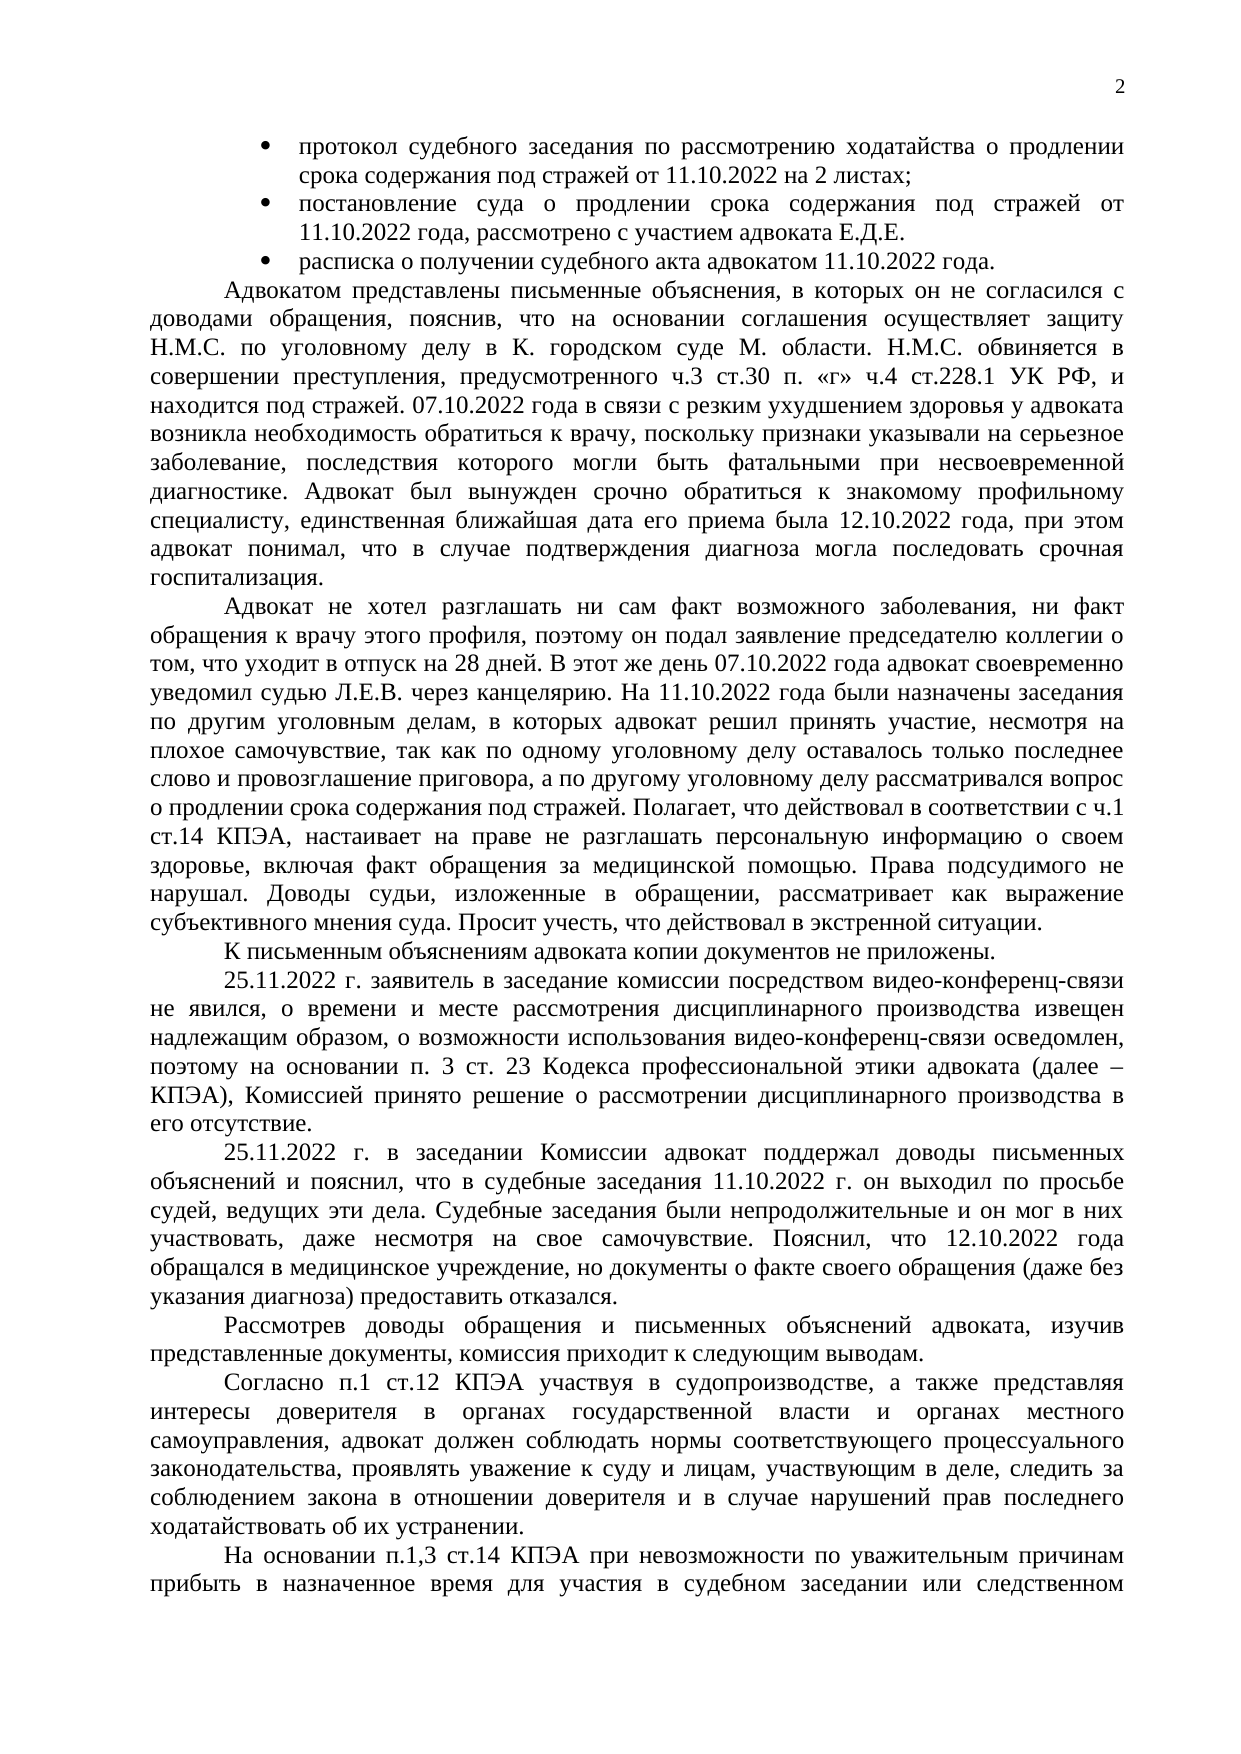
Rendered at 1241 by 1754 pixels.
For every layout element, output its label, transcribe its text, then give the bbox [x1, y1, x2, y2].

text Адвокат не хотел разглашать ни сам факт возможного заболевания, ни факт обращения к врачу этого профиля, поэтому он подал заявление председателю коллегии о том, что уходит в отпуск на 28 дней. В этот же день 07.10.2022 года адвокат своевременно уведомил судью Л.Е.В. через канцелярию. На 11.10.2022 года были назначены заседания по другим уголовным делам, в которых адвокат решил принять участие, несмотря на плохое самочувствие, так как по одному уголовному делу оставалось только последнее слово и провозглашение приговора, а по другому уголовному делу рассматривался вопрос о продлении срока содержания под стражей. Полагает, что действовал в соответствии с ч.1 ст.14 КПЭА, настаивает на праве не разглашать персональную информацию о своем здоровье, включая факт обращения за медицинской помощью. Права подсудимого не нарушал. Доводы судьи, изложенные в обращении, рассматривает как выражение субъективного мнения суда. Просит учесть, что действовал в экстренной ситуации. [150, 591, 1125, 936]
text К письменным объяснениям адвоката копии документов не приложены. [150, 936, 1125, 965]
text 25.11.2022 г. в заседании Комиссии адвокат поддержал доводы письменных объяснений и пояснил, что в судебные заседания 11.10.2022 г. он выходил по просьбе судей, ведущих эти дела. Судебные заседания были непродолжительные и он мог в них участвовать, даже несмотря на свое самочувствие. Пояснил, что 12.10.2022 года обращался в медицинское учреждение, но документы о факте своего обращения (даже без указания диагноза) предоставить отказался. [150, 1137, 1125, 1310]
list протокол судебного заседания по рассмотрению ходатайства о продлении срока содержания под стражей от 11.10.2022 на 2 листах; [261, 131, 1125, 188]
text Рассмотрев доводы обращения и письменных объяснений адвоката, изучив представленные документы, комиссия приходит к следующим выводам. [150, 1310, 1125, 1367]
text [150, 1540, 1125, 1597]
text Согласно п.1 ст.12 КПЭА участвуя в судопроизводстве, а также представляя интересы доверителя в органах государственной власти и органах местного самоуправления, адвокат должен соблюдать нормы соответствующего процессуального законодательства, проявлять уважение к суду и лицам, участвующим в деле, следить за соблюдением закона в отношении доверителя и в случае нарушений прав последнего ходатайствовать об их устранении. [150, 1367, 1125, 1540]
text 25.11.2022 г. заявитель в заседание комиссии посредством видео-конференц-связи не явился, о времени и месте рассмотрения дисциплинарного производства извещен надлежащим образом, о возможности использования видео-конференц-связи осведомлен, поэтому на основании п. 3 ст. 23 Кодекса профессиональной этики адвоката (далее – КПЭА), Комиссией принято решение о рассмотрении дисциплинарного производства в его отсутствие. [150, 965, 1125, 1137]
list постановление суда о продлении срока содержания под стражей от 11.10.2022 года, рассмотрено с участием адвоката Е.Д.Е. [261, 188, 1125, 246]
list расписка о получении судебного акта адвокатом 11.10.2022 года. [261, 246, 1125, 275]
text Адвокатом представлены письменные объяснения, в которых он не согласился с доводами обращения, пояснив, что на основании соглашения осуществляет защиту Н.М.С. по уголовному делу в К. городском суде М. области. Н.М.С. обвиняется в совершении преступления, предусмотренного ч.3 ст.30 п. «г» ч.4 ст.228.1 УК РФ, и находится под стражей. 07.10.2022 года в связи с резким ухудшением здоровья у адвоката возникла необходимость обратиться к врачу, поскольку признаки указывали на серьезное заболевание, последствия которого могли быть фатальными при несвоевременной диагностике. Адвокат был вынужден срочно обратиться к знакомому профильному специалисту, единственная ближайшая дата его приема была 12.10.2022 года, при этом адвокат понимал, что в случае подтверждения диагноза могла последовать срочная госпитализация. [150, 275, 1125, 591]
